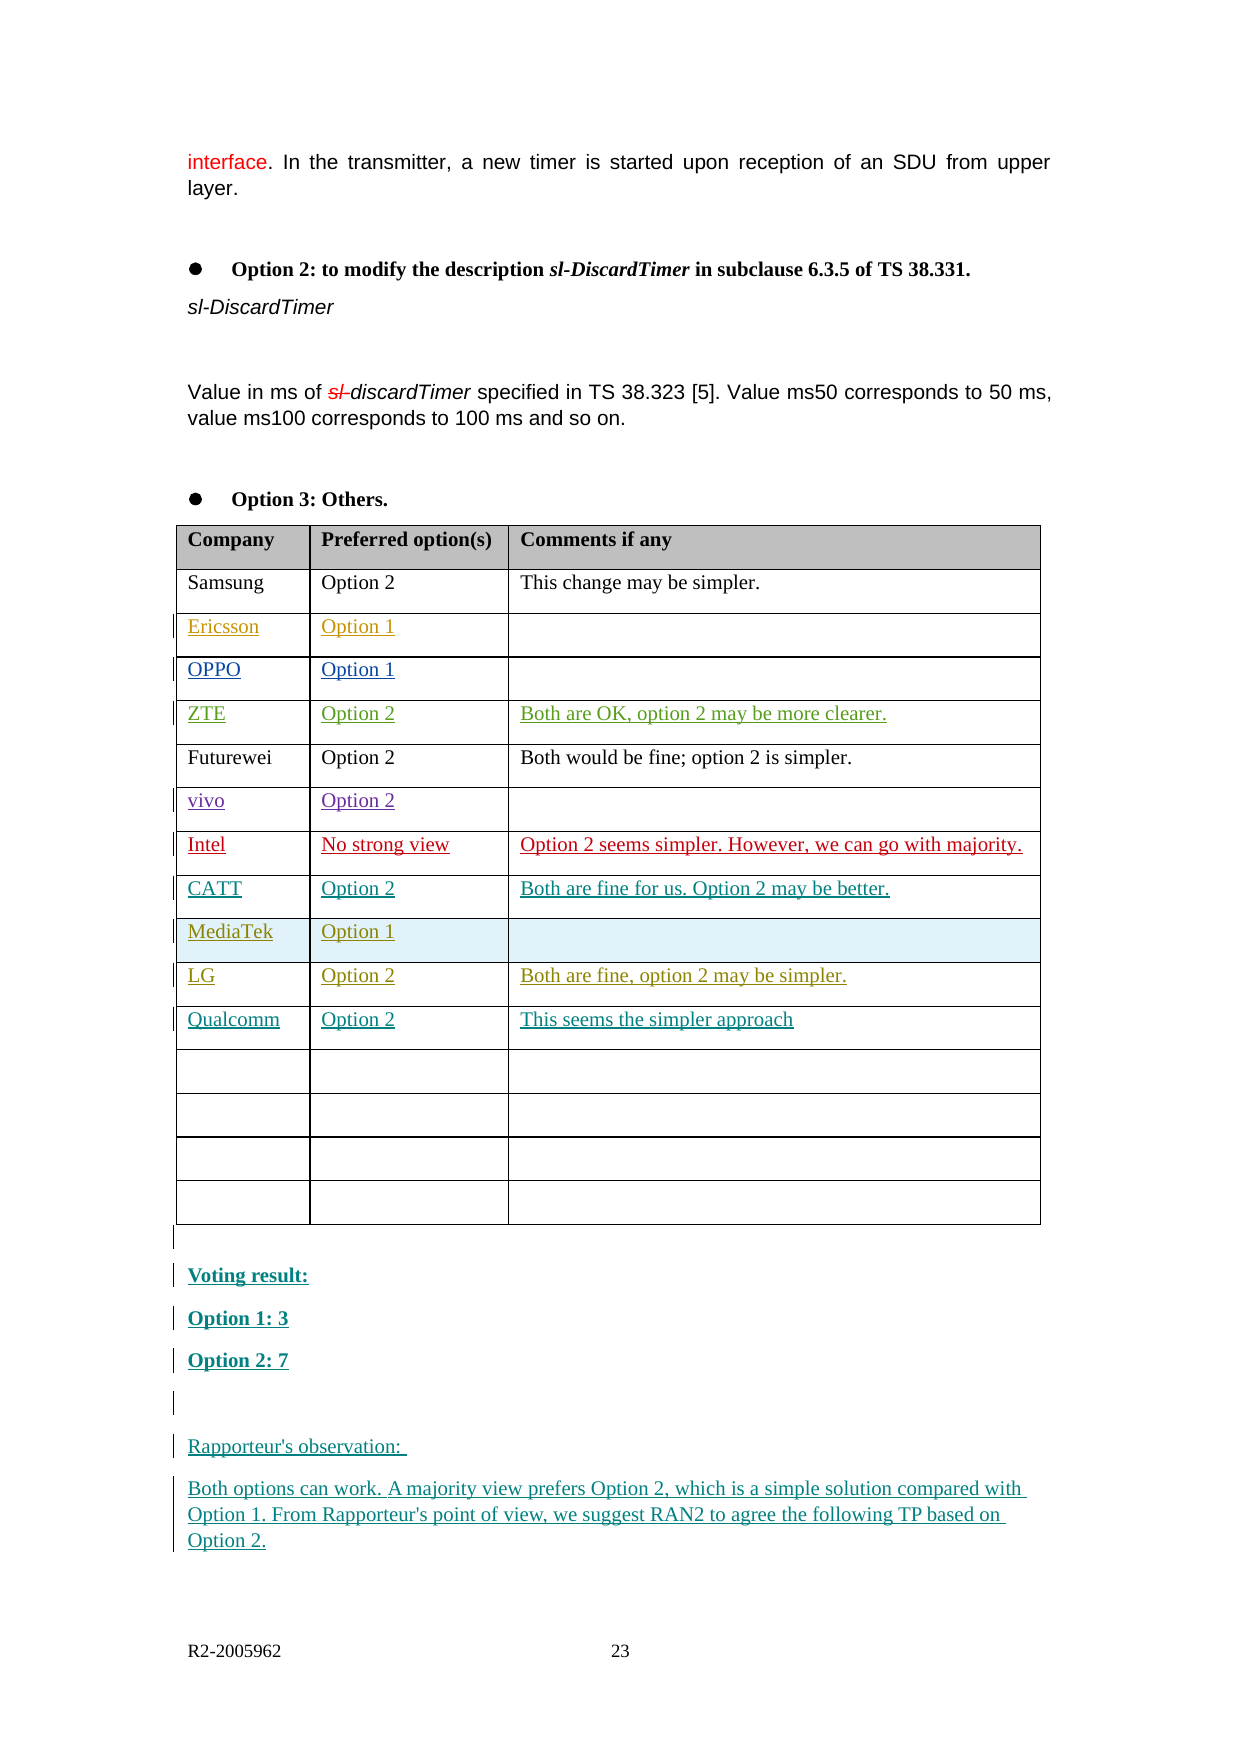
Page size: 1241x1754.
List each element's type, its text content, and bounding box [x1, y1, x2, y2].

table_cell [311, 788, 508, 831]
table_cell [311, 832, 508, 874]
table_cell [311, 876, 508, 918]
table_cell [509, 788, 1040, 831]
table_cell [509, 1094, 1040, 1136]
table_cell [509, 832, 1040, 874]
table_cell [311, 963, 508, 1006]
table_cell Samsung [177, 570, 309, 613]
table_cell [311, 614, 508, 656]
table_cell [177, 788, 309, 831]
table_header Comments if any [509, 526, 1040, 569]
table_cell This change may be simpler. [509, 570, 1040, 613]
table_cell [509, 1050, 1040, 1093]
table_cell [311, 1181, 508, 1224]
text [187, 150, 1053, 200]
table_cell Both would be fine; option 2 is simpler. [509, 745, 1040, 787]
table_cell [177, 1138, 309, 1180]
table_cell Futurewei [177, 745, 309, 787]
table_cell Option 2 [311, 570, 508, 613]
text Value in ms of sl-discardTimer specified in TS 38.323 [5]. Value ms50 corresponds to 50 ms, value ms100 corresponds to 100 ms and so on. [187, 380, 1053, 430]
table_cell [509, 1007, 1040, 1049]
table_cell [177, 1094, 309, 1136]
table_header Company [177, 526, 309, 569]
table_cell [311, 1094, 508, 1136]
table_cell [177, 1050, 309, 1093]
table_cell [509, 658, 1040, 700]
table_cell [177, 876, 309, 918]
text sl-DiscardTimer [187, 295, 1053, 319]
table_cell [509, 963, 1040, 1006]
table_cell [509, 1138, 1040, 1180]
table_cell [177, 701, 309, 744]
list Option 2: to modify the description sl-DiscardTimer in subclause 6.3.5 of TS 38.331. [187, 257, 1053, 281]
table_cell [311, 1138, 508, 1180]
table_cell [311, 658, 508, 700]
table_cell [177, 1181, 309, 1224]
table_cell Option 2 [311, 745, 508, 787]
table_cell [311, 1050, 508, 1093]
table_cell [177, 1007, 309, 1049]
table_cell [311, 701, 508, 744]
table_cell [509, 1181, 1040, 1224]
table_cell [509, 701, 1040, 744]
table_cell [177, 614, 309, 656]
table_cell [509, 876, 1040, 918]
table_cell [177, 658, 309, 700]
list Option 3: Others. [187, 487, 1053, 511]
table_header Preferred option(s) [311, 526, 508, 569]
table_cell [509, 614, 1040, 656]
table_cell [311, 1007, 508, 1049]
table_cell [177, 832, 309, 874]
table_cell [177, 963, 309, 1006]
